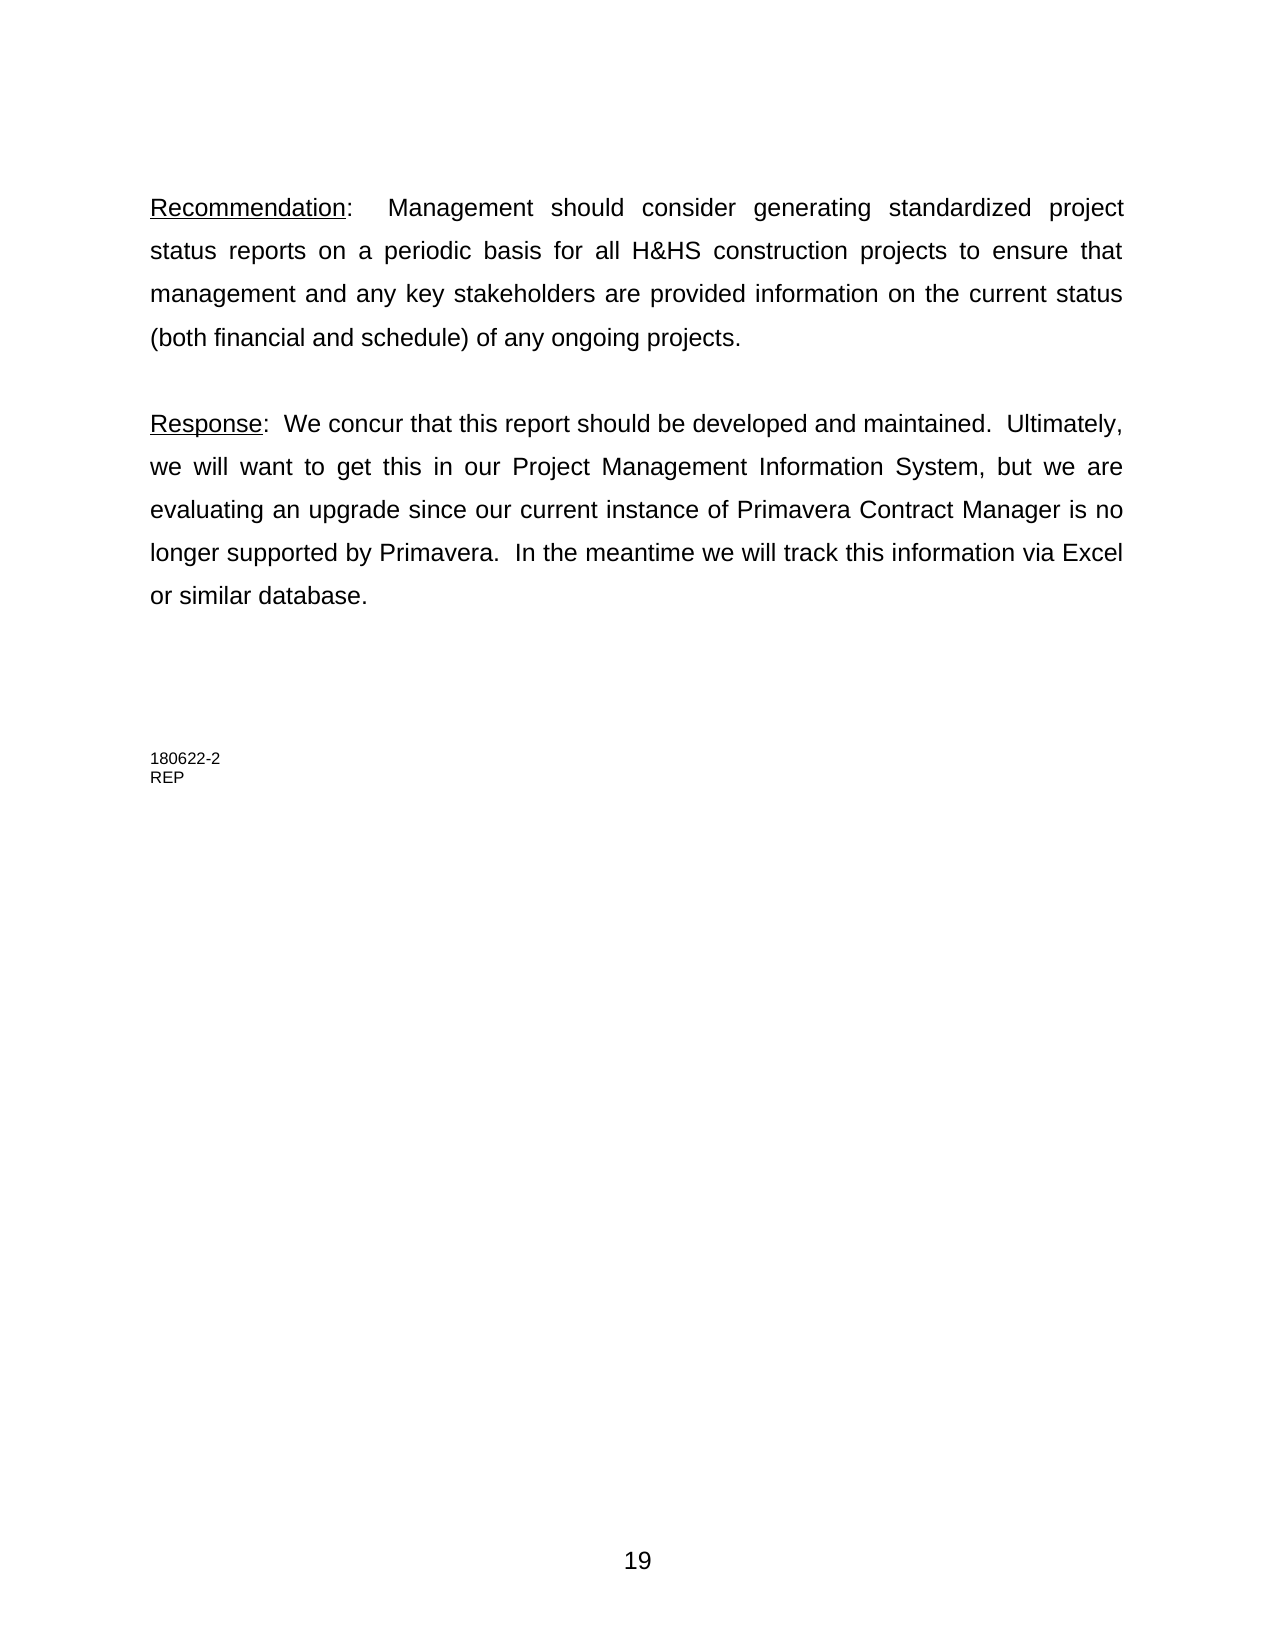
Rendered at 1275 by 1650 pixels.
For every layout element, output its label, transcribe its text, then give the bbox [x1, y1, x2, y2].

text REP [150, 768, 1125, 787]
text Response: We concur that this report should be developed and maintained. Ultimately, we will want to get this in our Project Management Information System, but we are evaluating an upgrade since our current instance of Primavera Contract Manager is no longer supported by Primavera. In the meantime we will track this information via Excel or similar database. [150, 409, 1125, 610]
text 180622-2 [150, 749, 1125, 768]
text Recommendation: Management should consider generating standardized project status reports on a periodic basis for all H&HS construction projects to ensure that management and any key stakeholders are provided information on the current status (both financial and schedule) of any ongoing projects. [150, 193, 1125, 351]
